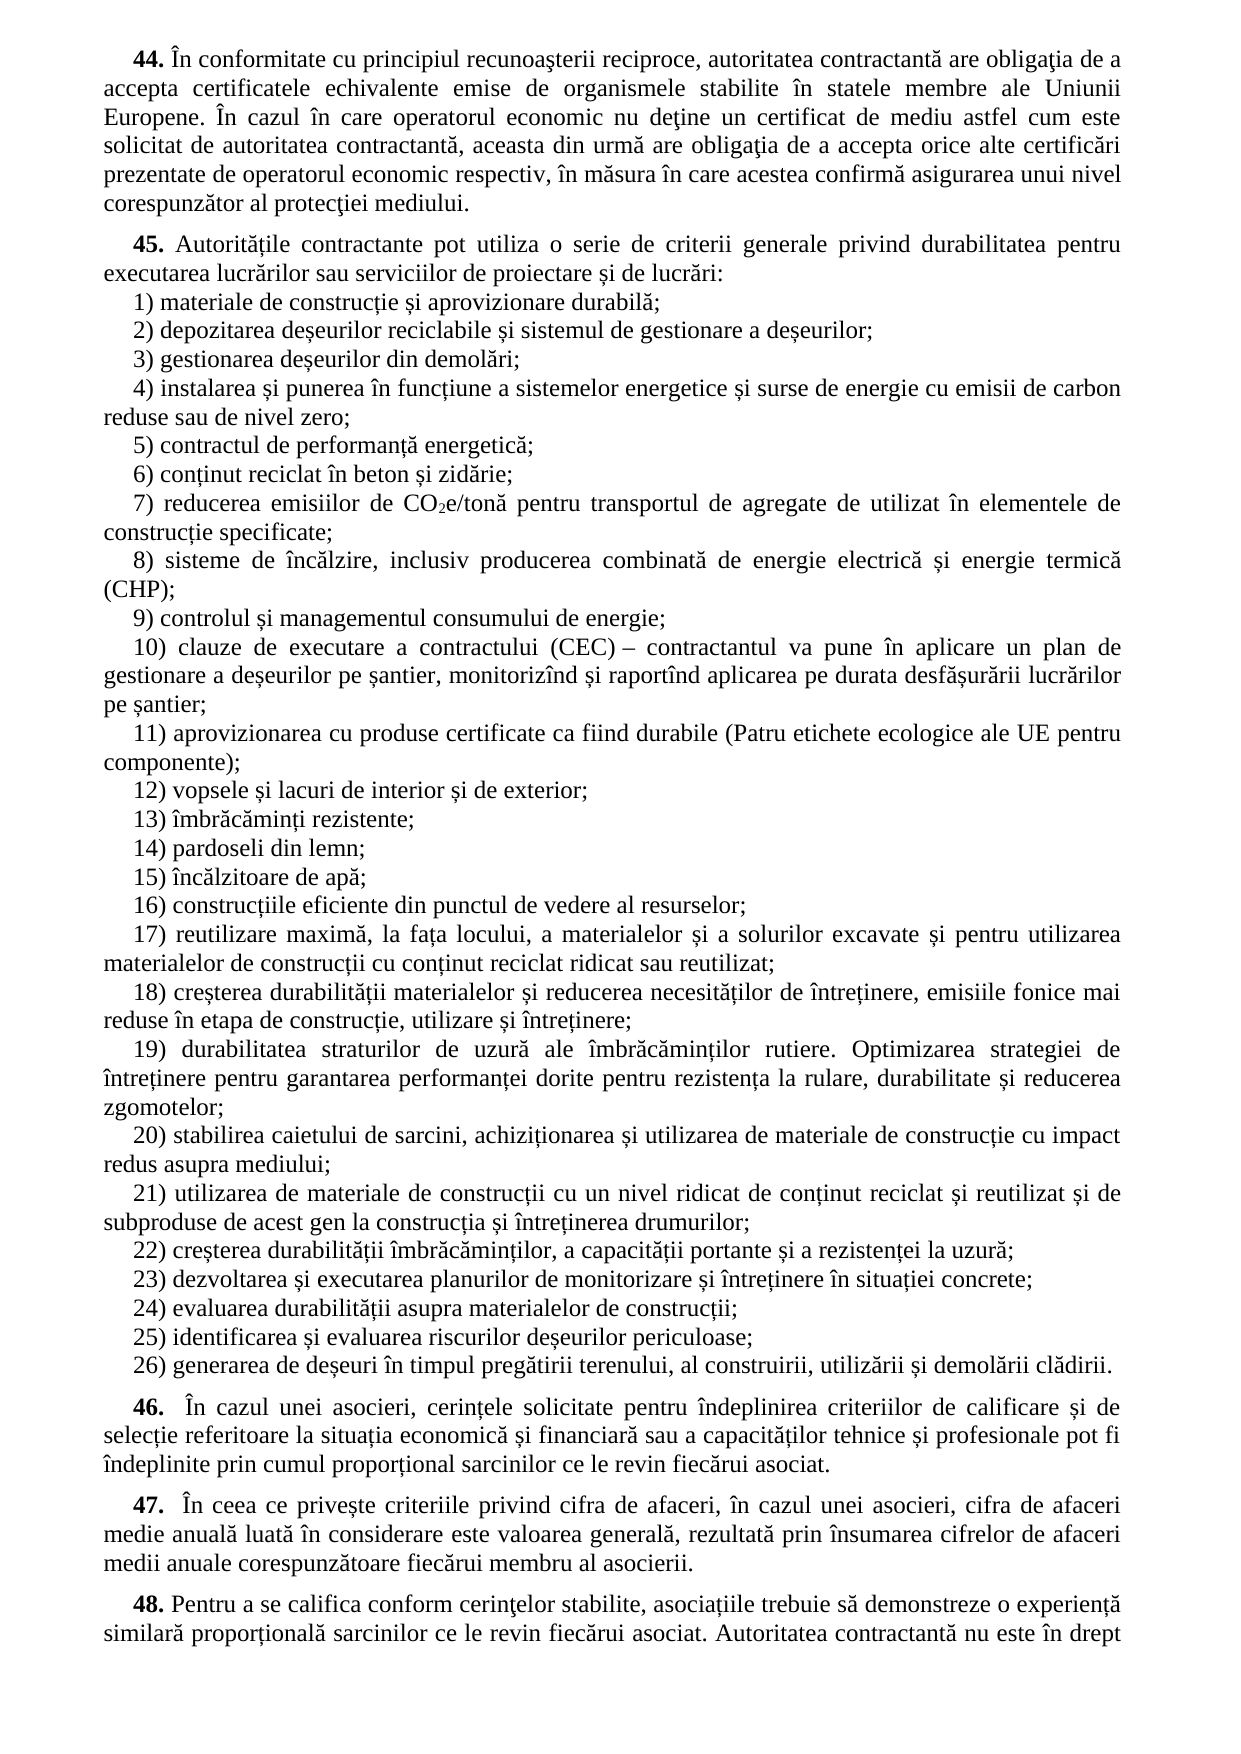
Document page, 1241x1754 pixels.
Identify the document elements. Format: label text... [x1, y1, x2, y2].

text 1) materiale de construcție și aprovizionare durabilă; [103, 287, 1122, 316]
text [103, 1589, 1122, 1647]
text 21) utilizarea de materiale de construcții cu un nivel ridicat de conținut reciclat și reutilizat și de subproduse de acest gen la construcția și întreținerea drumurilor; [103, 1178, 1122, 1236]
text 18) creșterea durabilității materialelor și reducerea necesităților de întreținere, emisiile fonice mai reduse în etapa de construcție, utilizare și întreținere; [103, 977, 1122, 1034]
text 14) pardoseli din lemn; [103, 833, 1122, 862]
text 7) reducerea emisiilor de CO2e/tonă pentru transportul de agregate de utilizat în elementele de construcție specificate; [103, 488, 1122, 546]
text 24) evaluarea durabilității asupra materialelor de construcții; [103, 1293, 1122, 1322]
text 19) durabilitatea straturilor de uzură ale îmbrăcăminților rutiere. Optimizarea strategiei de întreținere pentru garantarea performanței dorite pentru rezistența la rulare, durabilitate și reducerea zgomotelor; [103, 1034, 1122, 1121]
text 23) dezvoltarea și executarea planurilor de monitorizare și întreținere în situației concrete; [103, 1264, 1122, 1293]
text 11) aprovizionarea cu produse certificate ca fiind durabile (Patru etichete ecologice ale UE pentru componente); [103, 718, 1122, 776]
text 5) contractul de performanță energetică; [103, 431, 1122, 459]
text 22) creșterea durabilității îmbrăcăminților, a capacității portante și a rezistenței la uzură; [103, 1236, 1122, 1264]
text 25) identificarea și evaluarea riscurilor deșeurilor periculoase; [103, 1322, 1122, 1351]
text 47. În ceea ce privește criteriile privind cifra de afaceri, în cazul unei asocieri, cifra de afaceri medie anuală luată în considerare este valoarea generală, rezultată prin însumarea cifrelor de afaceri medii anuale corespunzătoare fiecărui membru al asocierii. [103, 1491, 1122, 1577]
text 20) stabilirea caietului de sarcini, achiziționarea și utilizarea de materiale de construcție cu impact redus asupra mediului; [103, 1121, 1122, 1178]
text 6) conținut reciclat în beton și zidărie; [103, 459, 1122, 488]
text 4) instalarea și punerea în funcțiune a sistemelor energetice și surse de energie cu emisii de carbon reduse sau de nivel zero; [103, 373, 1122, 431]
text 10) clauze de executare a contractului (CEC) – contractantul va pune în aplicare un plan de gestionare a deșeurilor pe șantier, monitorizînd și raportînd aplicarea pe durata desfășurării lucrărilor pe șantier; [103, 632, 1122, 718]
text 15) încălzitoare de apă; [103, 862, 1122, 891]
text 17) reutilizare maximă, la fața locului, a materialelor și a solurilor excavate și pentru utilizarea materialelor de construcții cu conținut reciclat ridicat sau reutilizat; [103, 919, 1122, 977]
text 9) controlul și managementul consumului de energie; [103, 603, 1122, 632]
text 45. Autoritățile contractante pot utiliza o serie de criterii generale privind durabilitatea pentru executarea lucrărilor sau serviciilor de proiectare și de lucrări: [103, 229, 1122, 287]
text 26) generarea de deșeuri în timpul pregătirii terenului, al construirii, utilizării și demolării clădirii. [103, 1351, 1122, 1379]
text 13) îmbrăcăminți rezistente; [103, 804, 1122, 833]
text 8) sisteme de încălzire, inclusiv producerea combinată de energie electrică și energie termică (CHP); [103, 546, 1122, 603]
text 12) vopsele și lacuri de interior și de exterior; [103, 776, 1122, 804]
text 2) depozitarea deșeurilor reciclabile și sistemul de gestionare a deșeurilor; [103, 316, 1122, 344]
text 16) construcțiile eficiente din punctul de vedere al resurselor; [103, 891, 1122, 919]
list 44. În conformitate cu principiul recunoaşterii reciproce, autoritatea contractantă are obligaţia de a accepta certificatele echivalente emise de organismele stabilite în statele membre ale Uniunii Europene. În cazul în care operatorul economic nu deţine un certificat de mediu astfel cum este solicitat de autoritatea contractantă, aceasta din urmă are obligaţia de a accepta orice alte certificări prezentate de operatorul economic respectiv, în măsura în care acestea confirmă asigurarea unui nivel corespunzător al protecţiei mediului. [103, 44, 1122, 217]
text 46. În cazul unei asocieri, cerințele solicitate pentru îndeplinirea criteriilor de calificare și de selecție referitoare la situația economică și financiară sau a capacităților tehnice și profesionale pot fi îndeplinite prin cumul proporțional sarcinilor ce le revin fiecărui asociat. [103, 1392, 1122, 1478]
text 3) gestionarea deșeurilor din demolări; [103, 344, 1122, 373]
